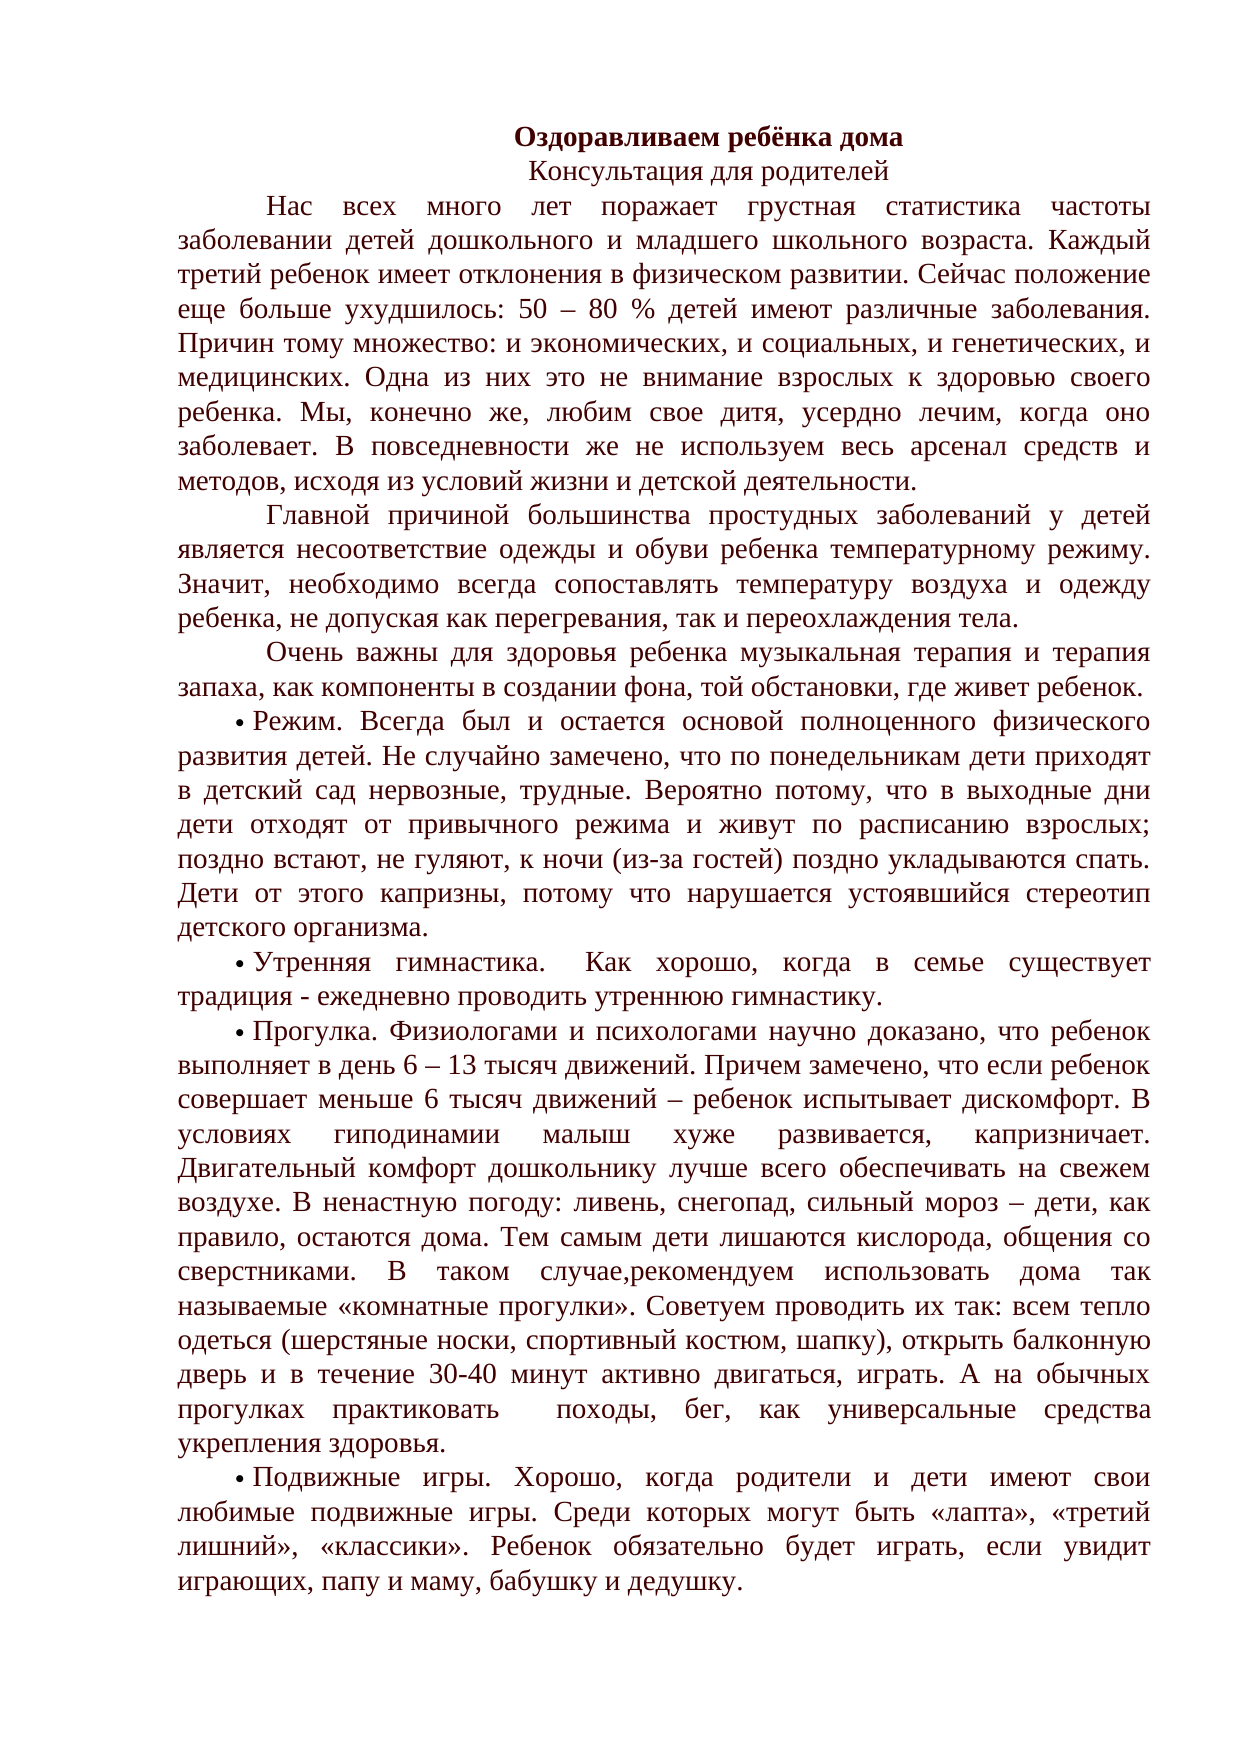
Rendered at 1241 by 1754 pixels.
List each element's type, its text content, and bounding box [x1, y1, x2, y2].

text Оздоравливаем ребёнка дома [177, 118, 1152, 152]
list Режим. Всегда был и остается основой полноценного физического развития детей. Не случайно замечено, что по понедельникам дети приходят в детский сад нервозные, трудные. Вероятно потому, что в выходные дни дети отходят от привычного режима и живут по расписанию взрослых; поздно встают, не гуляют, к ночи (из-за гостей) поздно укладываются спать. Дети от этого капризны, потому что нарушается устоявшийся стереотип детского организма. [177, 702, 1152, 943]
text Очень важны для здоровья ребенка музыкальная терапия и терапия запаха, как компоненты в создании фона, той обстановки, где живет ребенок. [177, 634, 1152, 702]
list Утренняя гимнастика. Как хорошо, когда в семье существует традиция - ежедневно проводить утреннюю гимнастику. [177, 943, 1152, 1012]
text Нас всех много лет поражает грустная статистика частоты заболевании детей дошкольного и младшего школьного возраста. Каждый третий ребенок имеет отклонения в физическом развитии. Сейчас положение еще больше ухудшилось: 50 – 80 % детей имеют различные заболевания. Причин тому множество: и экономических, и социальных, и генетических, и медицинских. Одна из них это не внимание взрослых к здоровью своего ребенка. Мы, конечно же, любим свое дитя, усердно лечим, когда оно заболевает. В повседневности же не используем весь арсенал средств и методов, исходя из условий жизни и детской деятельности. [177, 187, 1152, 496]
text Консультация для родителей [177, 152, 1152, 187]
text Главной причиной большинства простудных заболеваний у детей является несоответствие одежды и обуви ребенка температурному режиму. Значит, необходимо всегда сопоставлять температуру воздуха и одежду ребенка, не допуская как перегревания, так и переохлаждения тела. [177, 496, 1152, 634]
list Прогулка. Физиологами и психологами научно доказано, что ребенок выполняет в день 6 – 13 тысяч движений. Причем замечено, что если ребенок совершает меньше 6 тысяч движений – ребенок испытывает дискомфорт. В условиях гиподинамии малыш хуже развивается, капризничает. Двигательный комфорт дошкольнику лучше всего обеспечивать на свежем воздухе. В ненастную погоду: ливень, снегопад, сильный мороз – дети, как правило, остаются дома. Тем самым дети лишаются кислорода, общения со сверстниками. В таком случае,рекомендуем использовать дома так называемые «комнатные прогулки». Советуем проводить их так: всем тепло одеться (шерстяные носки, спортивный костюм, шапку), открыть балконную дверь и в течение 30-40 минут активно двигаться, играть. А на обычных прогулках практиковать походы, бег, как универсальные средства укрепления здоровья. [177, 1012, 1152, 1459]
list Подвижные игры. Хорошо, когда родители и дети имеют свои любимые подвижные игры. Среди которых могут быть «лапта», «третий лишний», «классики». Ребенок обязательно будет играть, если увидит играющих, папу и маму, бабушку и дедушку. [177, 1459, 1152, 1596]
